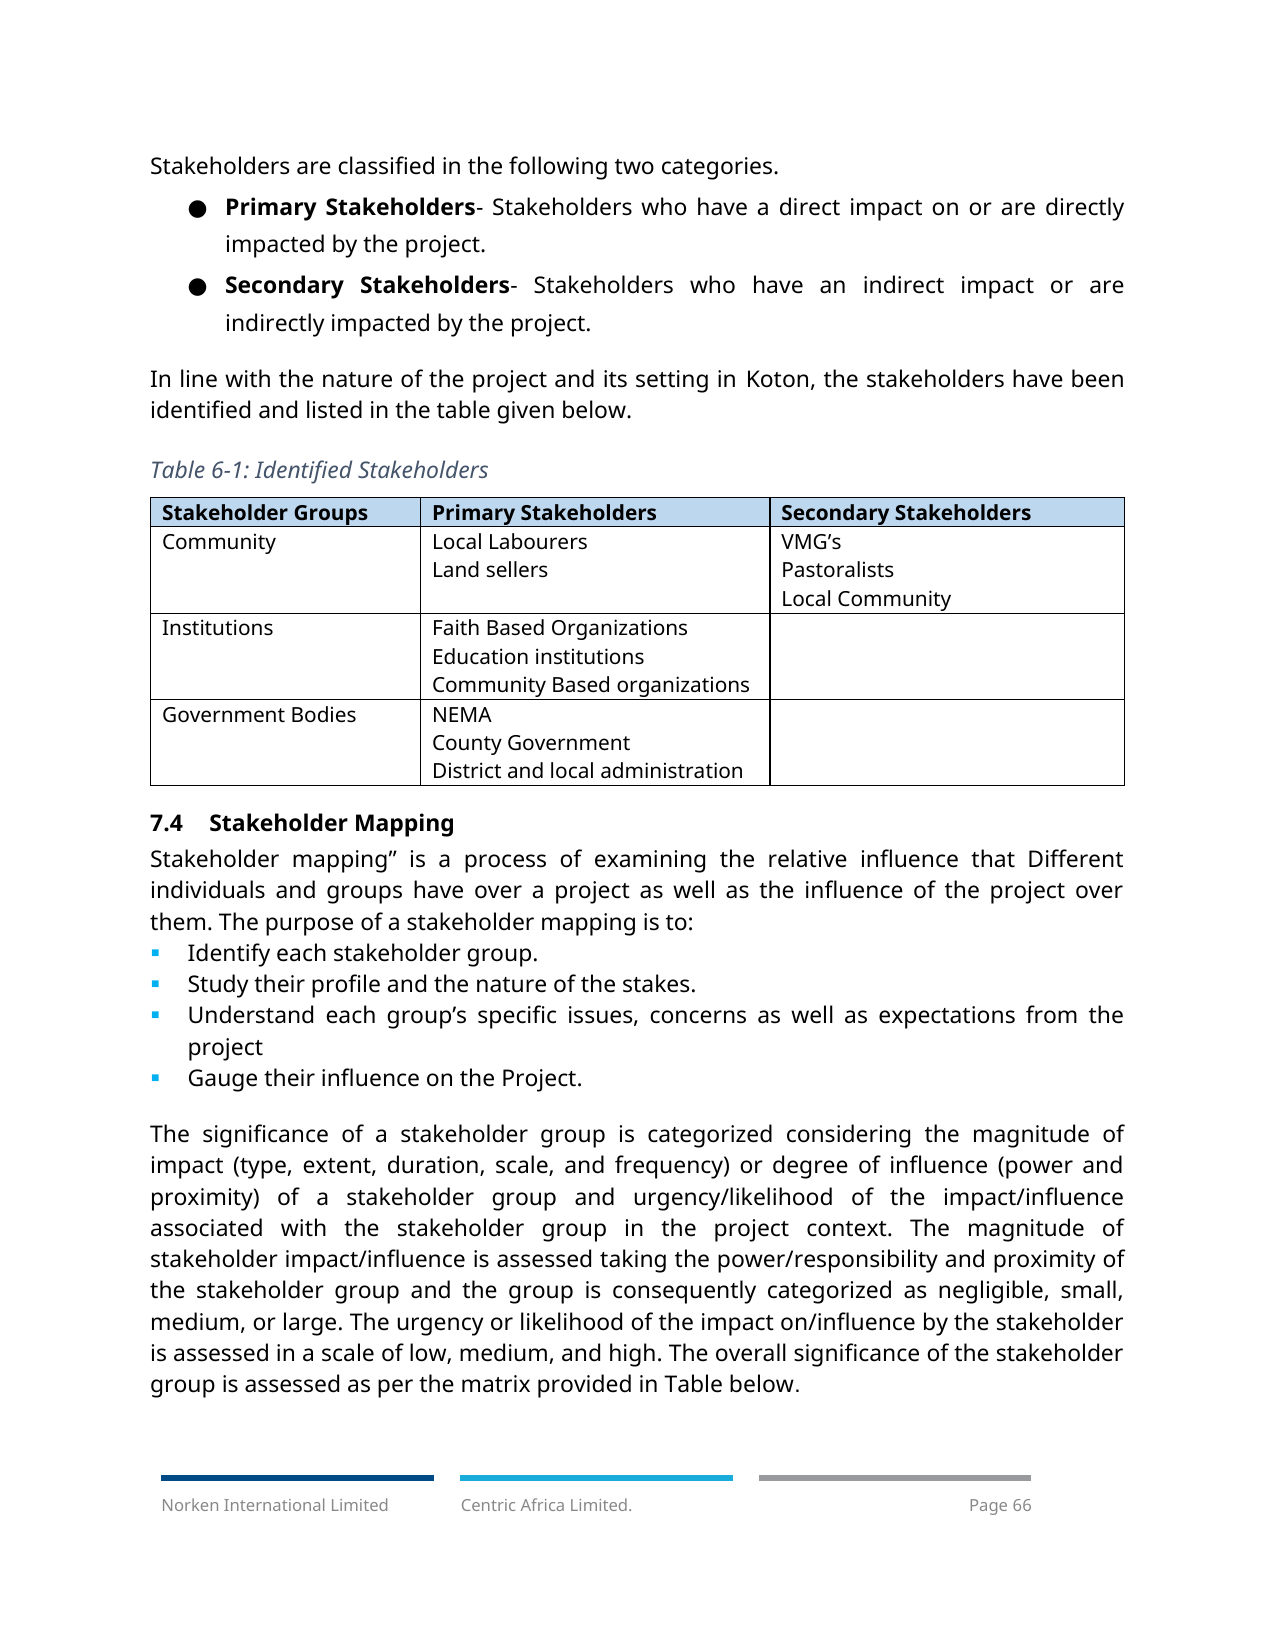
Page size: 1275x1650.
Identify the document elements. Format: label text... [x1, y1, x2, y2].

list Study their profile and the nature of the stakes. [150, 968, 1125, 999]
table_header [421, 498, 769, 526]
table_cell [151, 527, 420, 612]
list Primary Stakeholders- Stakeholders who have a direct impact on or are directly impacted by the project. [187, 181, 1125, 259]
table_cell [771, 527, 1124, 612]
text The significance of a stakeholder group is categorized considering the magnitude of impact (type, extent, duration, scale, and frequency) or degree of influence (power and proximity) of a stakeholder group and urgency/likelihood of the impact/influence associated with the stakeholder group in the project context. The magnitude of stakeholder impact/influence is assessed taking the power/responsibility and proximity of the stakeholder group and the group is consequently categorized as negligible, small, medium, or large. The urgency or likelihood of the impact on/influence by the stakeholder is assessed in a scale of low, medium, and high. The overall significance of the stakeholder group is assessed as per the matrix provided in Table below. [150, 1118, 1125, 1399]
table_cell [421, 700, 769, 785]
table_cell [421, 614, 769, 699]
text In line with the nature of the project and its setting in Koton, the stakeholders have been identified and listed in the table given below. [150, 363, 1125, 425]
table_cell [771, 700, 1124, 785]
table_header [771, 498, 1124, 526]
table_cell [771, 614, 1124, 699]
text Table 6-1: Identified Stakeholders [150, 454, 1125, 486]
list Secondary Stakeholders- Stakeholders who have an indirect impact or are indirectly impacted by the project. [187, 259, 1125, 338]
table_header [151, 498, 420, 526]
list Identify each stakeholder group. [150, 937, 1125, 968]
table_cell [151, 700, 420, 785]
text Stakeholder mapping” is a process of examining the relative influence that Different individuals and groups have over a project as well as the influence of the project over them. The purpose of a stakeholder mapping is to: [150, 843, 1125, 937]
text Stakeholders are classified in the following two categories. [150, 150, 1125, 181]
list Understand each group’s specific issues, concerns as well as expectations from the project [150, 999, 1125, 1062]
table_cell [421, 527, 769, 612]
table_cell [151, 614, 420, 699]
subtitle Stakeholder Mapping [150, 807, 1125, 838]
list Gauge their influence on the Project. [150, 1062, 1125, 1093]
